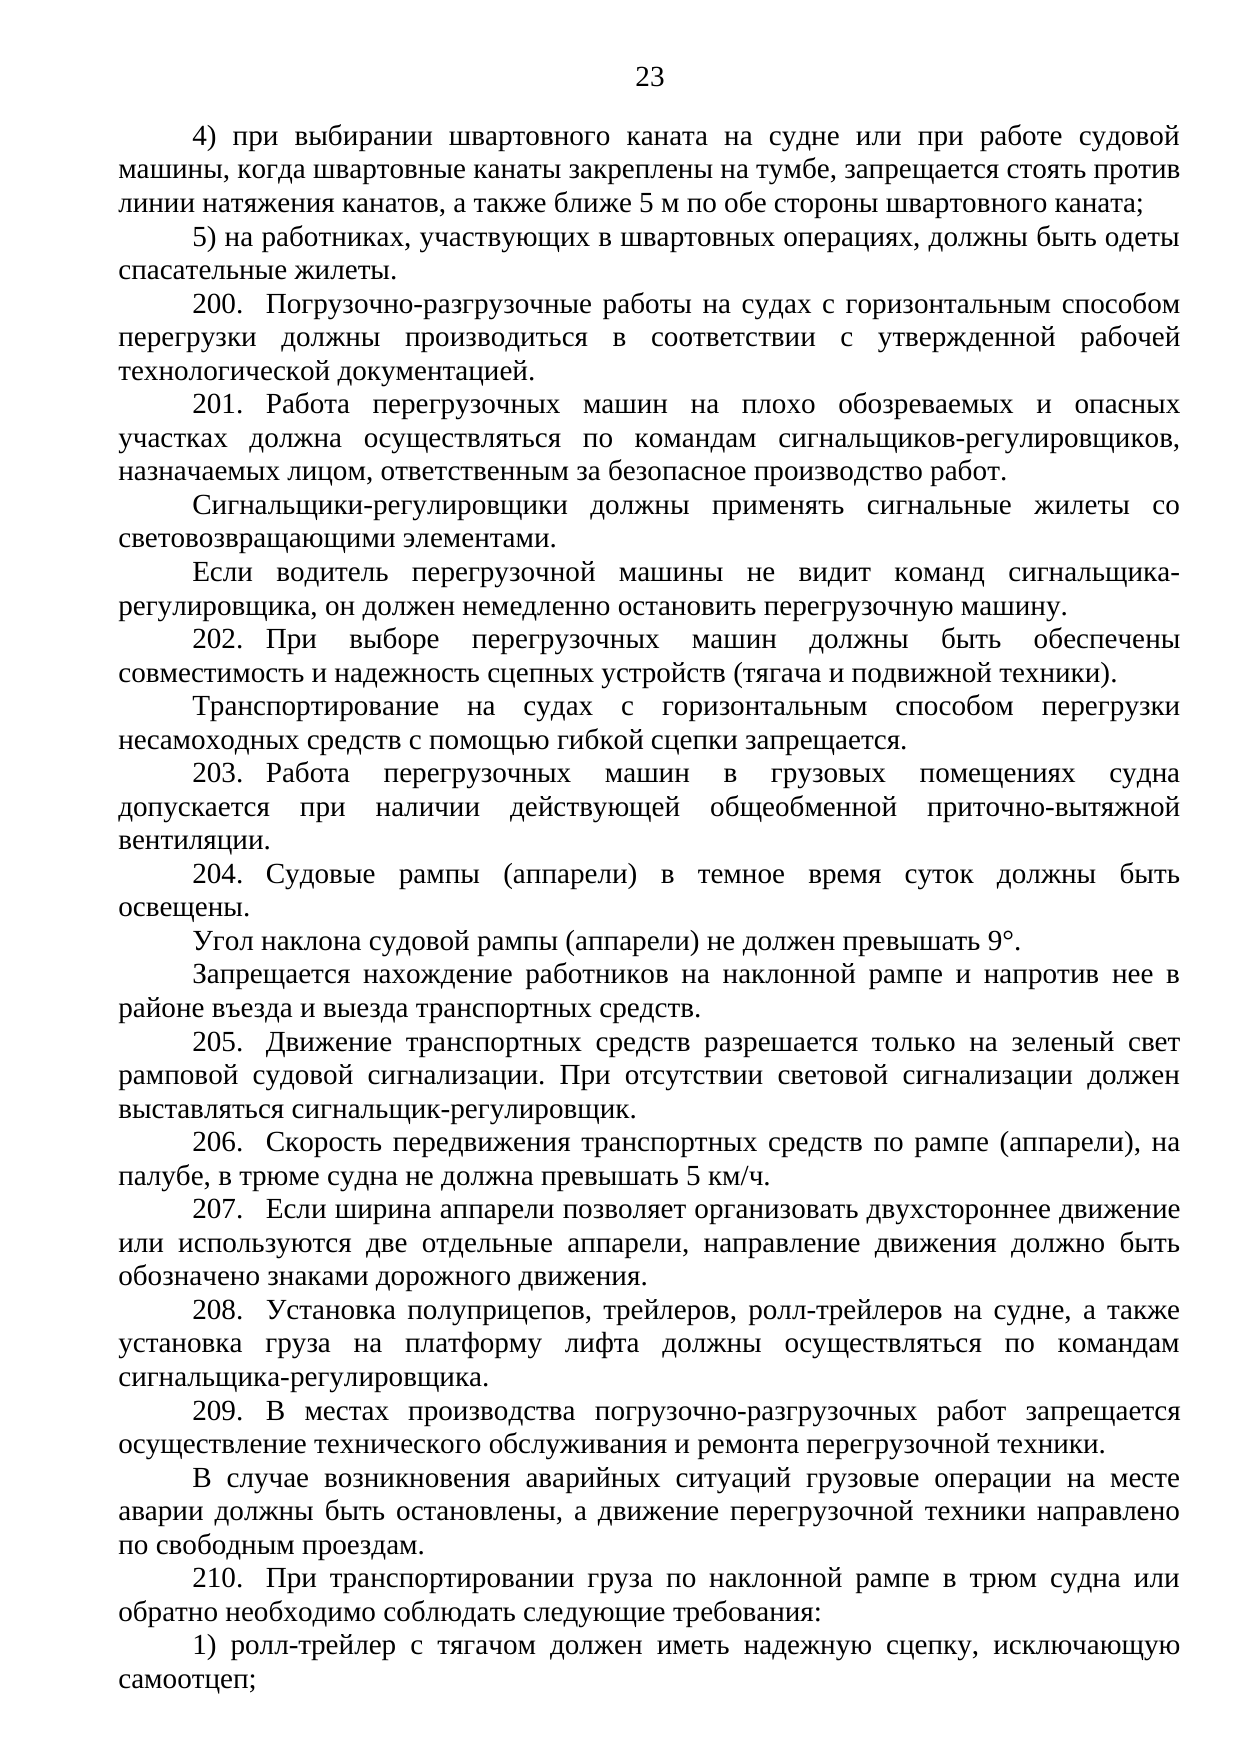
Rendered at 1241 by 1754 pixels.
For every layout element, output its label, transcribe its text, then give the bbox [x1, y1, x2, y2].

text Если водитель перегрузочной машины не видит команд сигнальщика-регулировщика, он должен немедленно остановить перегрузочную машину. [118, 554, 1181, 621]
list Скорость передвижения транспортных средств по рампе (аппарели), на палубе, в трюме судна не должна превышать 5 км/ч. [118, 1124, 1181, 1191]
list Погрузочно-разгрузочные работы на судах с горизонтальным способом перегрузки должны производиться в соответствии с утвержденной рабочей технологической документацией. [118, 286, 1181, 386]
list Работа перегрузочных машин в грузовых помещениях судна допускается при наличии действующей общеобменной приточно-вытяжной вентиляции. [118, 755, 1181, 856]
text Запрещается нахождение работников на наклонной рампе и напротив нее в районе въезда и выезда транспортных средств. [118, 957, 1181, 1024]
text Угол наклона судовой рампы (аппарели) не должен превышать 9°. [118, 923, 1181, 957]
text 4) при выбирании швартовного каната на судне или при работе судовой машины, когда швартовные канаты закреплены на тумбе, запрещается стоять против линии натяжения канатов, а также ближе 5 м по обе стороны швартовного каната; [118, 118, 1181, 219]
list Движение транспортных средств разрешается только на зеленый свет рамповой судовой сигнализации. При отсутствии световой сигнализации должен выставляться сигнальщик-регулировщик. [118, 1024, 1181, 1124]
list Установка полуприцепов, трейлеров, ролл-трейлеров на судне, а также установка груза на платформу лифта должны осуществляться по командам сигнальщика-регулировщика. [118, 1292, 1181, 1393]
text Сигнальщики-регулировщики должны применять сигнальные жилеты со световозвращающими элементами. [118, 487, 1181, 554]
text Транспортирование на судах с горизонтальным способом перегрузки несамоходных средств с помощью гибкой сцепки запрещается. [118, 688, 1181, 755]
list Работа перегрузочных машин на плохо обозреваемых и опасных участках должна осуществляться по командам сигнальщиков-регулировщиков, назначаемых лицом, ответственным за безопасное производство работ. [118, 386, 1181, 487]
list Если ширина аппарели позволяет организовать двухстороннее движение или используются две отдельные аппарели, направление движения должно быть обозначено знаками дорожного движения. [118, 1191, 1181, 1292]
list При транспортировании груза по наклонной рампе в трюм судна или обратно необходимо соблюдать следующие требования: [118, 1560, 1181, 1627]
text В случае возникновения аварийных ситуаций грузовые операции на месте аварии должны быть остановлены, а движение перегрузочной техники направлено по свободным проездам. [118, 1460, 1181, 1560]
list Судовые рампы (аппарели) в темное время суток должны быть освещены. [118, 856, 1181, 923]
list В местах производства погрузочно-разгрузочных работ запрещается осуществление технического обслуживания и ремонта перегрузочной техники. [118, 1393, 1181, 1460]
text 5) на работниках, участвующих в швартовных операциях, должны быть одеты спасательные жилеты. [118, 219, 1181, 286]
text 1) ролл-трейлер с тягачом должен иметь надежную сцепку, исключающую самоотцеп; [118, 1627, 1181, 1694]
list При выборе перегрузочных машин должны быть обеспечены совместимость и надежность сцепных устройств (тягача и подвижной техники). [118, 621, 1181, 688]
